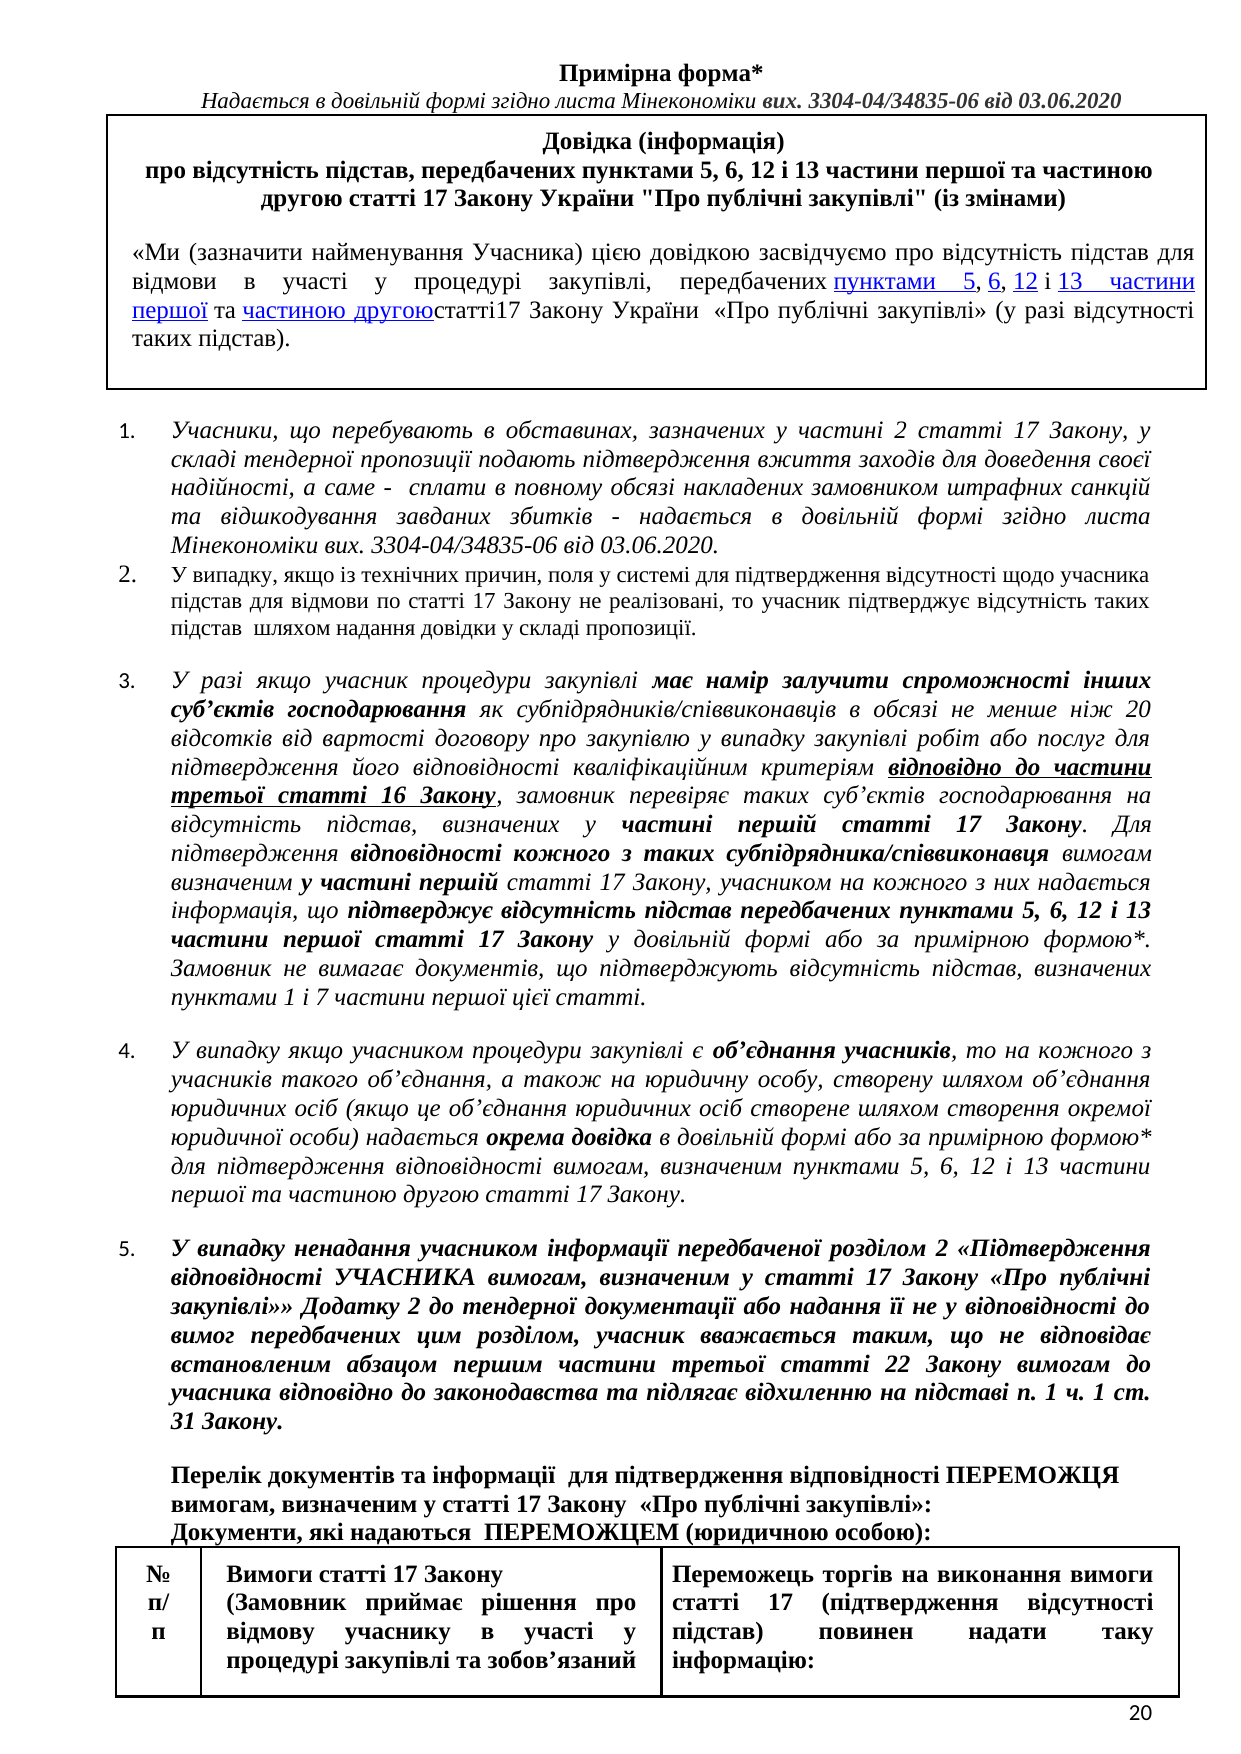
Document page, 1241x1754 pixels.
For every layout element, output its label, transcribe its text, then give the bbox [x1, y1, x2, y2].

table_header № п/п [117, 1548, 200, 1695]
text Документи, які надаються ПЕРЕМОЖЦЕМ (юридичною особою): [171, 1517, 1152, 1546]
text Надається в довільній формі згідно листа Мінекономіки вих. 3304-04/34835-06 від 03.06.2020 [171, 87, 1152, 113]
list У випадку, якщо із технічних причин, поля у системі для підтвердження відсутності щодо учасника підстав для відмови по статті 17 Закону не реалізовані, то учасник підтверджує відсутність таких підстав шляхом надання довідки у складі пропозиції. [118, 559, 1152, 640]
list У випадку ненадання учасником інформації передбаченої розділом 2 «Підтвердження відповідності УЧАСНИКА вимогам, визначеним у статті 17 Закону «Про публічні закупівлі»» Додатку 2 до тендерної документації або надання її не у відповідності до вимог передбачених цим розділом, учасник вважається таким, що не відповідає встановленим абзацом першим частини третьої статті 22 Закону вимогам до учасника відповідно до законодавства та підлягає відхиленню на підставі п. 1 ч. 1 ст. 31 Закону. [118, 1233, 1152, 1435]
table_header Довідка (інформація) про відсутність підстав, передбачених пунктами 5, 6, 12 і 13 частини першої та частиною другою статті 17 Закону України "Про публічні закупівлі" (із змінами) «Ми (зазначити найменування Учасника) цією довідкою засвідчуємо про відсутність підстав для відмови в участі у процедурі закупівлі, передбачених пунктами 5, 6, 12 і 13 частини першої та частиною другоюстатті17 Закону України «Про публічні закупівлі» (у разі відсутності таких підстав). [108, 116, 1205, 388]
text Примірна форма* [171, 58, 1152, 87]
list У випадку якщо учасником процедури закупівлі є об’єднання учасників, то на кожного з учасників такого об’єднання, а також на юридичну особу, створену шляхом об’єднання юридичних осіб (якщо це об’єднання юридичних осіб створене шляхом створення окремої юридичної особи) надається окрема довідка в довільній формі або за примірною формою* для підтвердження відповідності вимогам, визначеним пунктами 5, 6, 12 і 13 частини першої та частиною другою статті 17 Закону. [118, 1036, 1152, 1208]
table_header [663, 1548, 1178, 1695]
list Учасники, що перебувають в обставинах, зазначених у частині 2 статті 17 Закону, у складі тендерної пропозиції подають підтвердження вжиття заходів для доведення своєї надійності, а саме - сплати в повному обсязі накладених замовником штрафних санкцій та відшкодування завданих збитків - надається в довільній формі згідно листа Мінекономіки вих. 3304-04/34835-06 від 03.06.2020. [118, 415, 1152, 559]
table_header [202, 1548, 660, 1695]
text Перелік документів та інформації для підтвердження відповідності ПЕРЕМОЖЦЯ вимогам, визначеним у статті 17 Закону «Про публічні закупівлі»: [171, 1460, 1152, 1517]
list У разі якщо учасник процедури закупівлі має намір залучити спроможності інших суб’єктів господарювання як субпідрядників/співвиконавців в обсязі не менше ніж 20 відсотків від вартості договору про закупівлю у випадку закупівлі робіт або послуг для підтвердження його відповідності кваліфікаційним критеріям відповідно до частини третьої статті 16 Закону, замовник перевіряє таких суб’єктів господарювання на відсутність підстав, визначених у частині першій статті 17 Закону. Для підтвердження відповідності кожного з таких субпідрядника/співвиконавця вимогам визначеним у частині першій статті 17 Закону, учасником на кожного з них надається інформація, що підтверджує відсутність підстав передбачених пунктами 5, 6, 12 і 13 частини першої статті 17 Закону у довільній формі або за примірною формою*. Замовник не вимагає документів, що підтверджують відсутність підстав, визначених пунктами 1 і 7 частини першої цієї статті. [118, 665, 1152, 1011]
